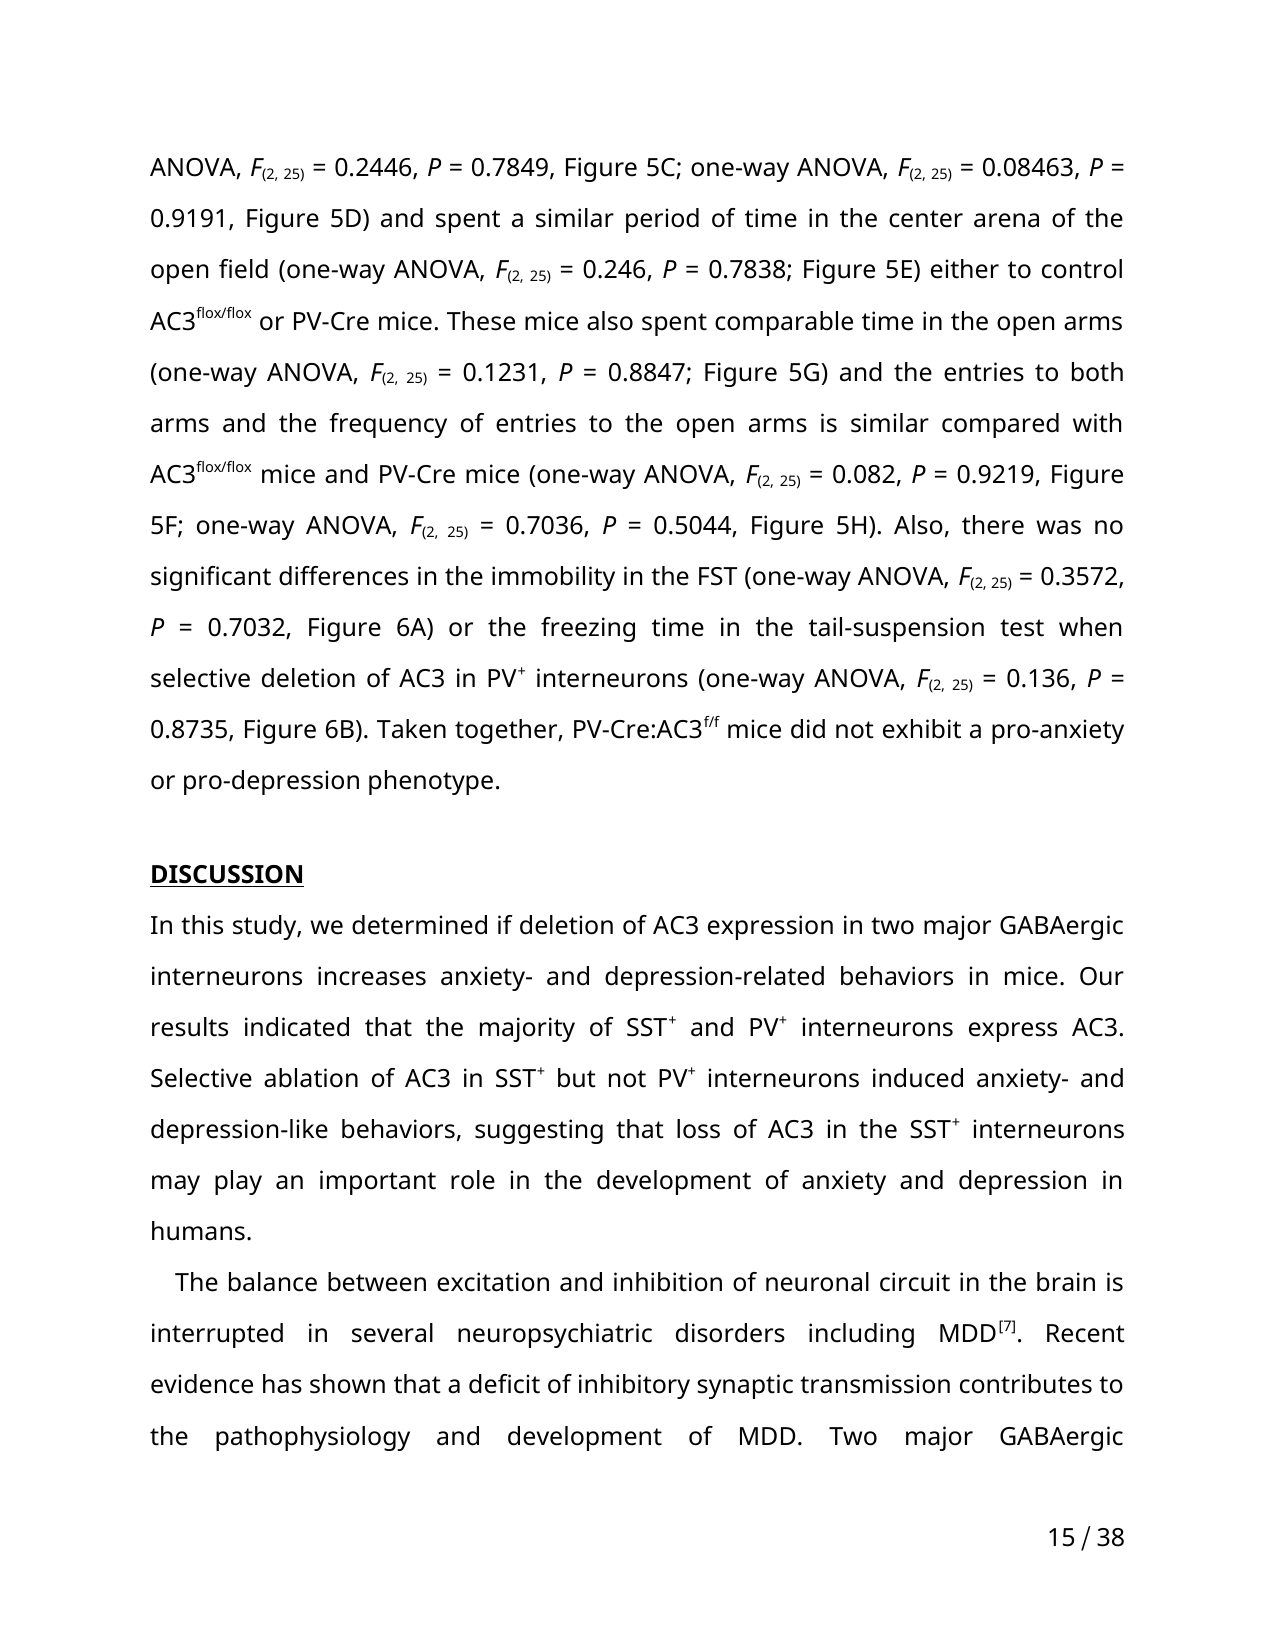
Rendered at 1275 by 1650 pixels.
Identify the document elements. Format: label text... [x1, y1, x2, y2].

text In this study, we determined if deletion of AC3 expression in two major GABAergic interneurons increases anxiety- and depression-related behaviors in mice. Our results indicated that the majority of SST+ and PV+ interneurons express AC3. Selective ablation of AC3 in SST+ but not PV+ interneurons induced anxiety- and depression-like behaviors, suggesting that loss of AC3 in the SST+ interneurons may play an important role in the development of anxiety and depression in humans. [150, 908, 1125, 1248]
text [150, 150, 1125, 797]
text DISCUSSION [150, 857, 1125, 891]
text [150, 1265, 1125, 1452]
